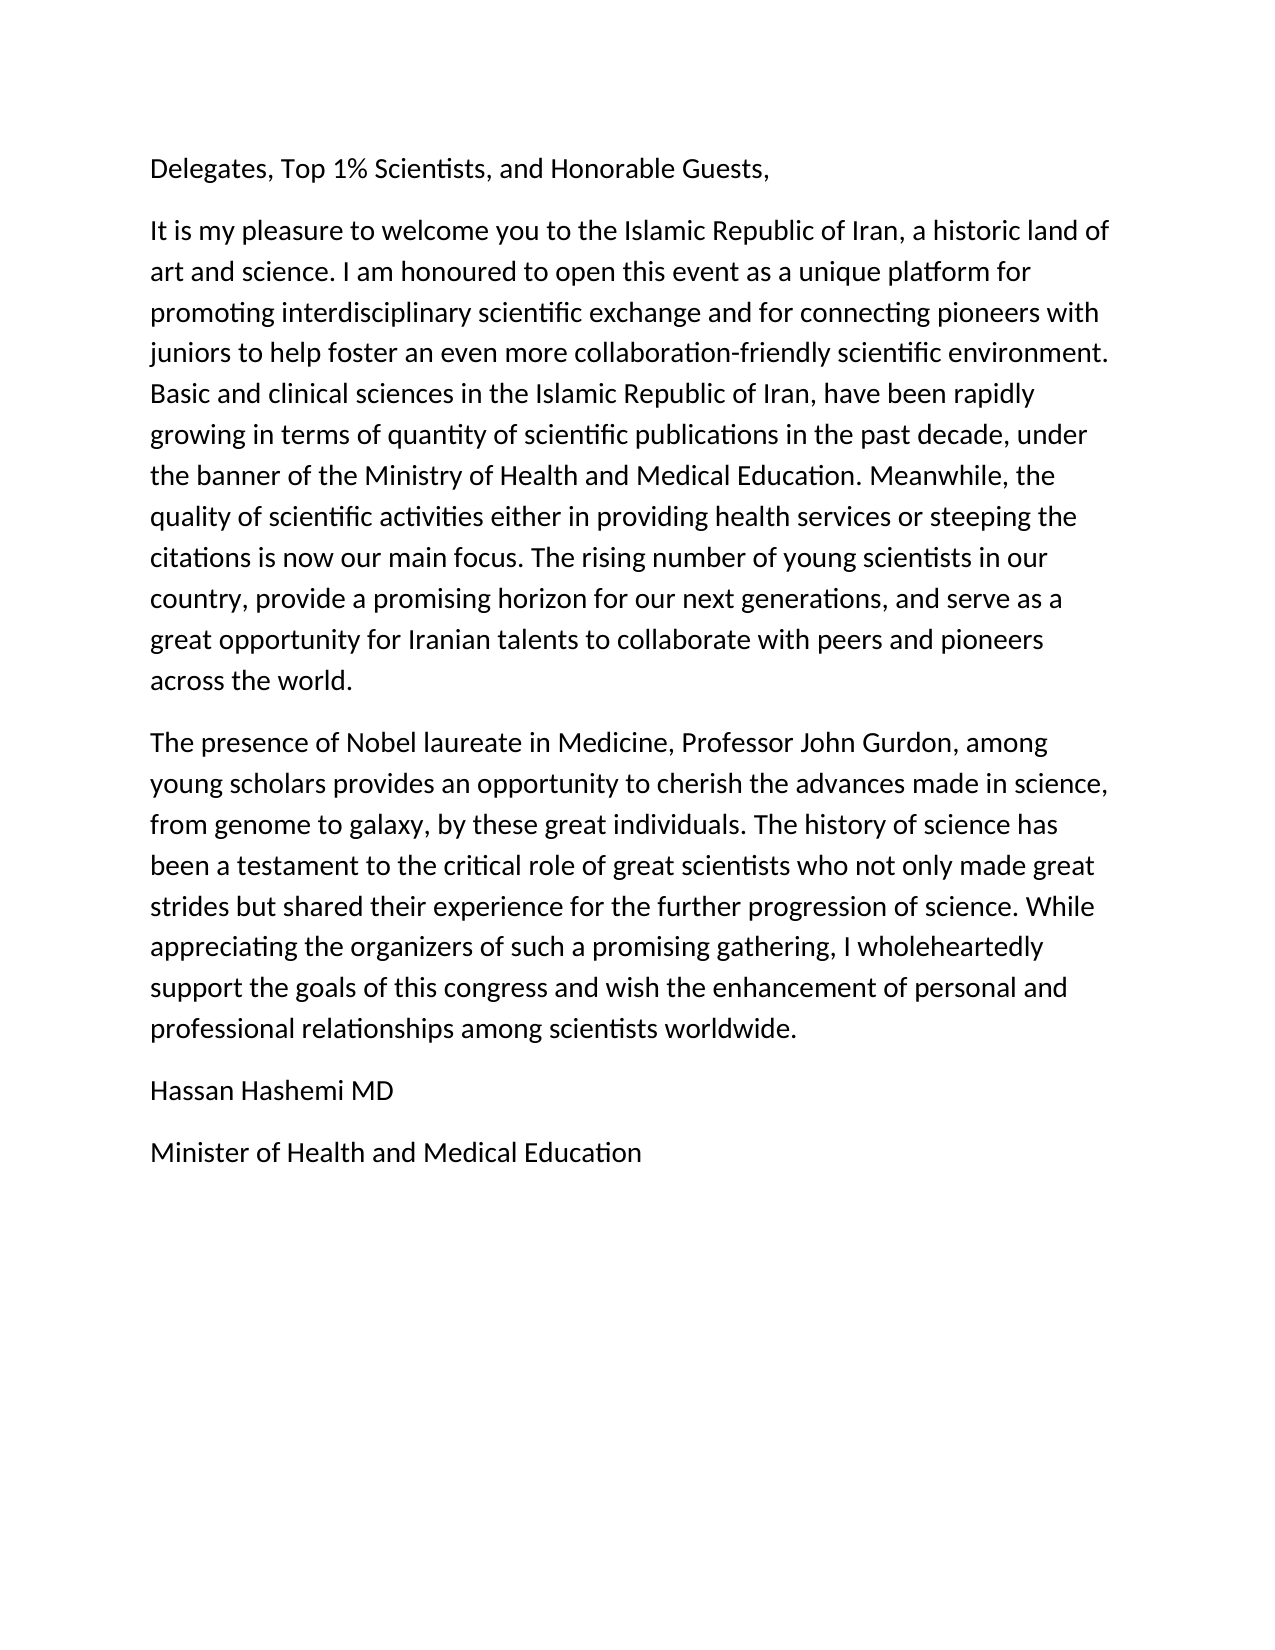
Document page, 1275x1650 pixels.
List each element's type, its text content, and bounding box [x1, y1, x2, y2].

text It is my pleasure to welcome you to the Islamic Republic of Iran, a historic land of art and science. I am honoured to open this event as a unique platform for promoting interdisciplinary scientific exchange and for connecting pioneers with juniors to help foster an even more collaboration-friendly scientific environment. Basic and clinical sciences in the Islamic Republic of Iran, have been rapidly growing in terms of quantity of scientific publications in the past decade, under the banner of the Ministry of Health and Medical Education. Meanwhile, the quality of scientific activities either in providing health services or steeping the citations is now our main focus. The rising number of young scientists in our country, provide a promising horizon for our next generations, and serve as a great opportunity for Iranian talents to collaborate with peers and pioneers across the world. [150, 212, 1125, 698]
text Delegates, Top 1% Scientists, and Honorable Guests, [150, 150, 1125, 186]
text The presence of Nobel laureate in Medicine, Professor John Gurdon, among young scholars provides an opportunity to cherish the advances made in science, from genome to galaxy, by these great individuals. The history of science has been a testament to the critical role of great scientists who not only made great strides but shared their experience for the further progression of science. While appreciating the organizers of such a promising gathering, I wholeheartedly support the goals of this congress and wish the enhancement of personal and professional relationships among scientists worldwide. [150, 724, 1125, 1046]
text Hassan Hashemi MD [150, 1072, 1125, 1108]
text Minister of Health and Medical Education [150, 1134, 1125, 1169]
